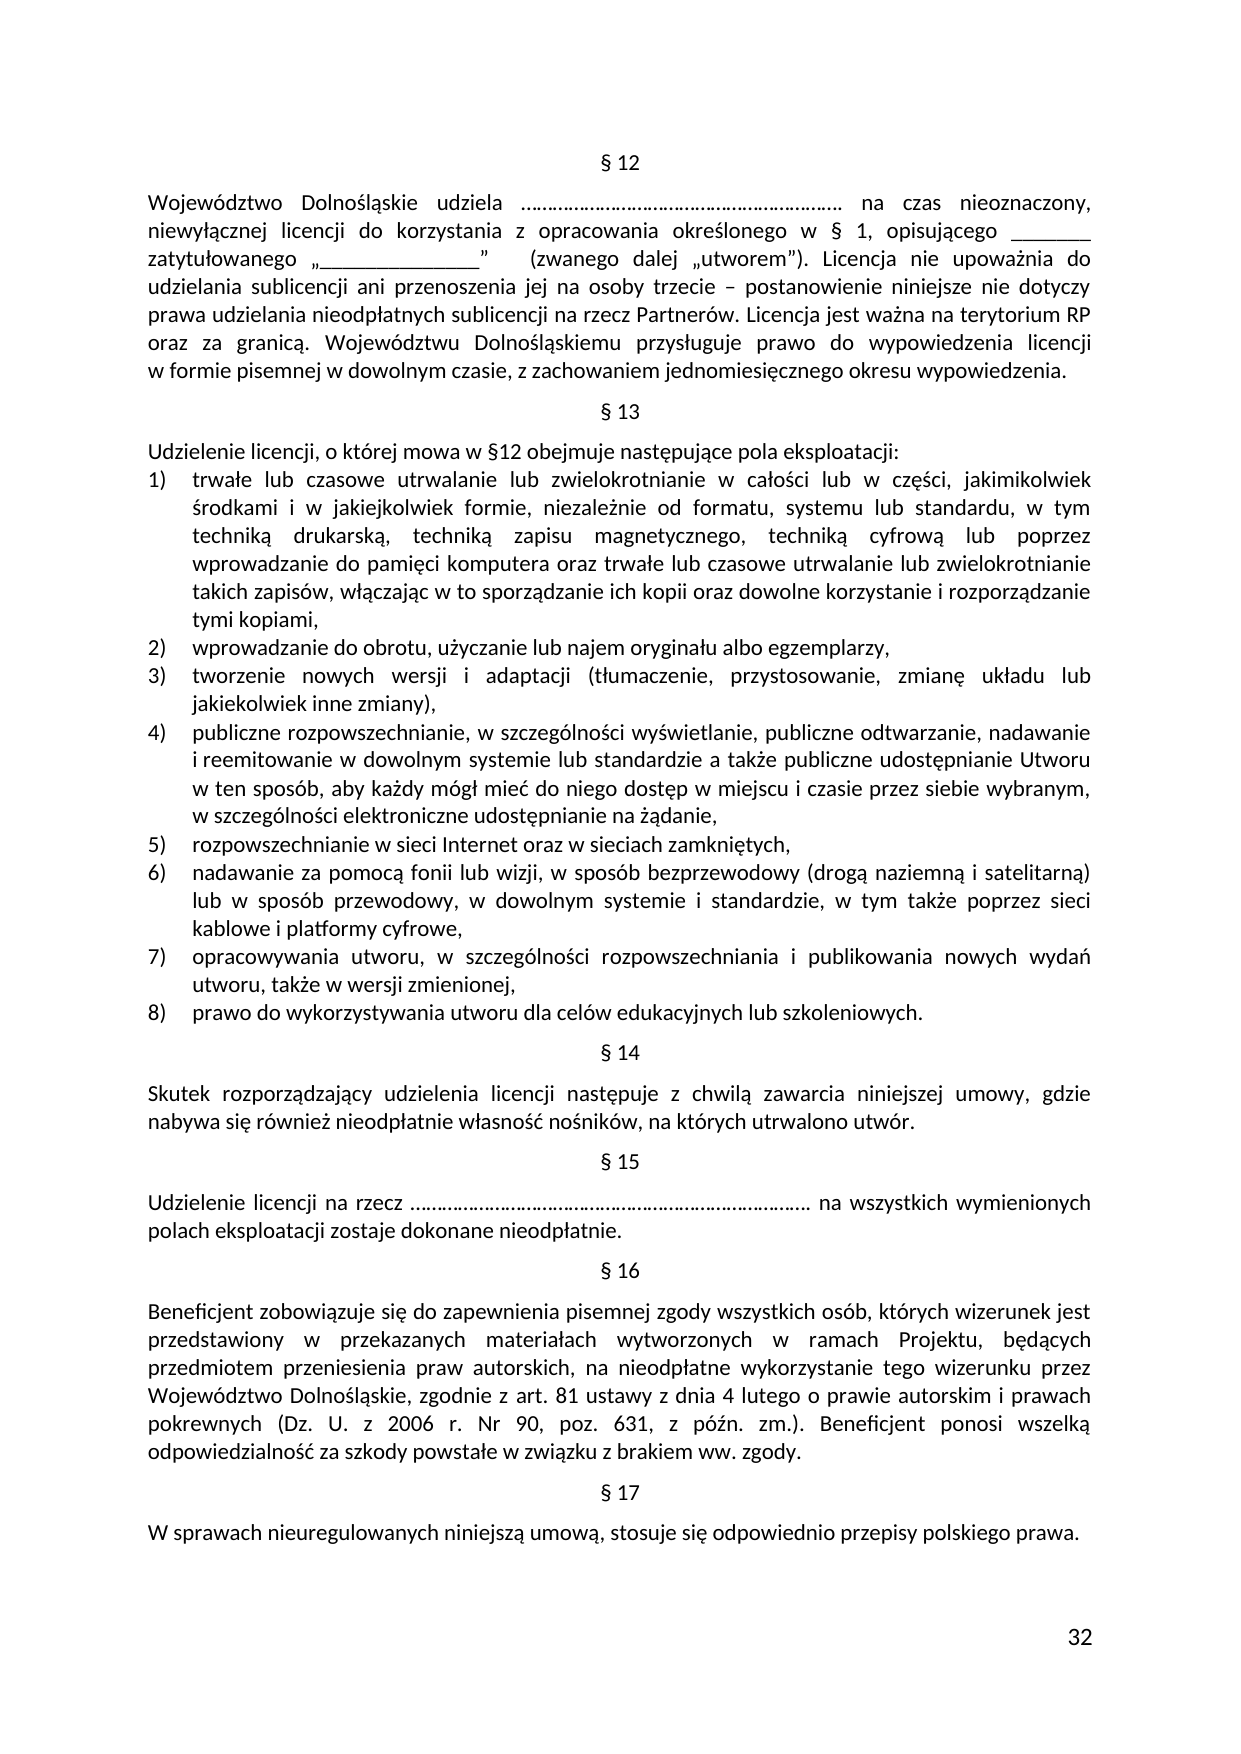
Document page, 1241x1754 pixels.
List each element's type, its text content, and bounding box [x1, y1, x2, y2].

list rozpowszechnianie w sieci Internet oraz w sieciach zamkniętych, [148, 830, 1092, 858]
list wprowadzanie do obrotu, użyczanie lub najem oryginału albo egzemplarzy, [148, 633, 1092, 662]
text § 12 [148, 148, 1092, 176]
list publiczne rozpowszechnianie, w szczególności wyświetlanie, publiczne odtwarzanie, nadawanie i reemitowanie w dowolnym systemie lub standardzie a także publiczne udostępnianie Utworu w ten sposób, aby każdy mógł mieć do niego dostęp w miejscu i czasie przez siebie wybranym, w szczególności elektroniczne udostępnianie na żądanie, [148, 718, 1092, 830]
text § 14 [148, 1038, 1092, 1066]
text § 16 [148, 1256, 1092, 1284]
text Skutek rozporządzający udzielenia licencji następuje z chwilą zawarcia niniejszej umowy, gdzie nabywa się również nieodpłatnie własność nośników, na których utrwalono utwór. [148, 1079, 1092, 1135]
list trwałe lub czasowe utrwalanie lub zwielokrotnianie w całości lub w części, jakimikolwiek środkami i w jakiejkolwiek formie, niezależnie od formatu, systemu lub standardu, w tym techniką drukarską, techniką zapisu magnetycznego, techniką cyfrową lub poprzez wprowadzanie do pamięci komputera oraz trwałe lub czasowe utrwalanie lub zwielokrotnianie takich zapisów, włączając w to sporządzanie ich kopii oraz dowolne korzystanie i rozporządzanie tymi kopiami, [148, 465, 1092, 633]
text § 13 [148, 397, 1092, 425]
text Udzielenie licencji na rzecz …………………………………………………………………. na wszystkich wymienionych polach eksploatacji zostaje dokonane nieodpłatnie. [148, 1188, 1092, 1244]
text W sprawach nieuregulowanych niniejszą umową, stosuje się odpowiednio przepisy polskiego prawa. [148, 1518, 1092, 1546]
list opracowywania utworu, w szczególności rozpowszechniania i publikowania nowych wydań utworu, także w wersji zmienionej, [148, 942, 1092, 998]
list prawo do wykorzystywania utworu dla celów edukacyjnych lub szkoleniowych. [148, 998, 1092, 1026]
text Beneficjent zobowiązuje się do zapewnienia pisemnej zgody wszystkich osób, których wizerunek jest przedstawiony w przekazanych materiałach wytworzonych w ramach Projektu, będących przedmiotem przeniesienia praw autorskich, na nieodpłatne wykorzystanie tego wizerunku przez Województwo Dolnośląskie, zgodnie z art. 81 ustawy z dnia 4 lutego o prawie autorskim i prawach pokrewnych (Dz. U. z 2006 r. Nr 90, poz. 631, z późn. zm.). Beneficjent ponosi wszelką odpowiedzialność za szkody powstałe w związku z brakiem ww. zgody. [148, 1297, 1092, 1465]
text § 17 [148, 1478, 1092, 1506]
text Województwo Dolnośląskie udziela ……………………………………………………. na czas nieoznaczony, niewyłącznej licencji do korzystania z opracowania określonego w § 1, opisującego _______ zatytułowanego „______________” (zwanego dalej „utworem”). Licencja nie upoważnia do udzielania sublicencji ani przenoszenia jej na osoby trzecie – postanowienie niniejsze nie dotyczy prawa udzielania nieodpłatnych sublicencji na rzecz Partnerów. Licencja jest ważna na terytorium RP oraz za granicą. Województwu Dolnośląskiemu przysługuje prawo do wypowiedzenia licencji w formie pisemnej w dowolnym czasie, z zachowaniem jednomiesięcznego okresu wypowiedzenia. [148, 188, 1092, 384]
list nadawanie za pomocą fonii lub wizji, w sposób bezprzewodowy (drogą naziemną i satelitarną) lub w sposób przewodowy, w dowolnym systemie i standardzie, w tym także poprzez sieci kablowe i platformy cyfrowe, [148, 858, 1092, 942]
list tworzenie nowych wersji i adaptacji (tłumaczenie, przystosowanie, zmianę układu lub jakiekolwiek inne zmiany), [148, 662, 1092, 718]
text § 15 [148, 1147, 1092, 1175]
text Udzielenie licencji, o której mowa w §12 obejmuje następujące pola eksploatacji: [148, 437, 1092, 465]
